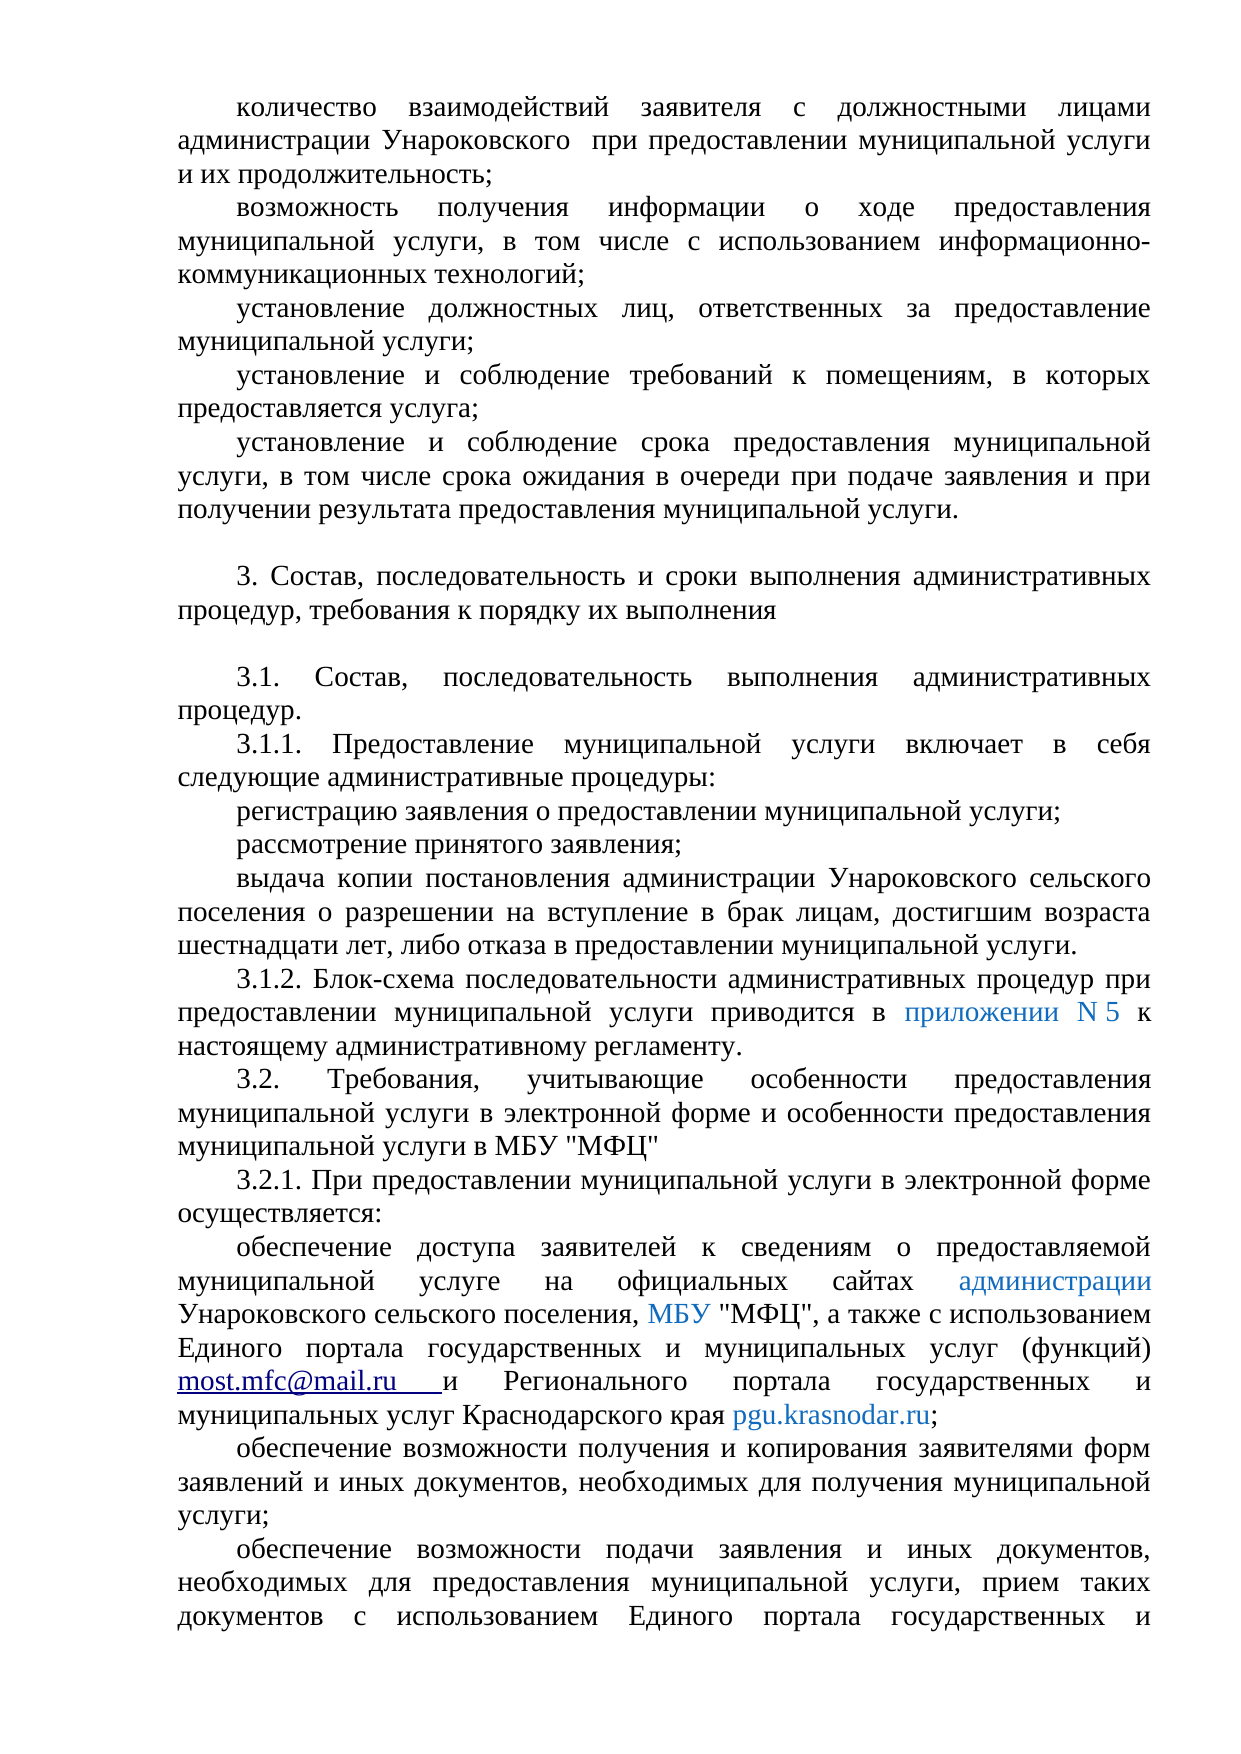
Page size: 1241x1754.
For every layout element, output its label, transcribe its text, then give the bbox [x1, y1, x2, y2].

text 3.1.1. Предоставление муниципальной услуги включает в себя следующие административные процедуры: [177, 726, 1152, 793]
text обеспечение возможности получения и копирования заявителями форм заявлений и иных документов, необходимых для получения муниципальной услуги; [177, 1430, 1152, 1531]
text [177, 1531, 1152, 1632]
text рассмотрение принятого заявления; [177, 827, 1152, 860]
text установление и соблюдение срока предоставления муниципальной услуги, в том числе срока ожидания в очереди при подаче заявления и при получении результата предоставления муниципальной услуги. [177, 424, 1152, 525]
text выдача копии постановления администрации Унароковского сельского поселения о разрешении на вступление в брак лицам, достигшим возраста шестнадцати лет, либо отказа в предоставлении муниципальной услуги. [177, 860, 1152, 961]
text 3.1.2. Блок-схема последовательности административных процедур при предоставлении муниципальной услуги приводится в приложении N 5 к настоящему административному регламенту. [177, 961, 1152, 1061]
text 3.2.1. При предоставлении муниципальной услуги в электронной форме осуществляется: [177, 1162, 1152, 1229]
text 3. Состав, последовательность и сроки выполнения административных процедур, требования к порядку их выполнения [177, 558, 1152, 625]
text обеспечение доступа заявителей к сведениям о предоставляемой муниципальной услуге на официальных сайтах администрации Унароковского сельского поселения, МБУ "МФЦ", а также с использованием Единого портала государственных и муниципальных услуг (функций) most.mfc@mail.ru и Регионального портала государственных и муниципальных услуг Краснодарского края pgu.krasnodar.ru; [177, 1229, 1152, 1430]
text возможность получения информации о ходе предоставления муниципальной услуги, в том числе с использованием информационно-коммуникационных технологий; [177, 189, 1152, 290]
text установление и соблюдение требований к помещениям, в которых предоставляется услуга; [177, 357, 1152, 424]
text количество взаимодействий заявителя с должностными лицами администрации Унароковского при предоставлении муниципальной услуги и их продолжительность; [177, 89, 1152, 189]
text установление должностных лиц, ответственных за предоставление муниципальной услуги; [177, 290, 1152, 357]
text 3.2. Требования, учитывающие особенности предоставления муниципальной услуги в электронной форме и особенности предоставления муниципальной услуги в МБУ "МФЦ" [177, 1061, 1152, 1162]
text регистрацию заявления о предоставлении муниципальной услуги; [177, 793, 1152, 827]
subtitle 3.1. Состав, последовательность выполнения административных процедур. [177, 659, 1152, 726]
